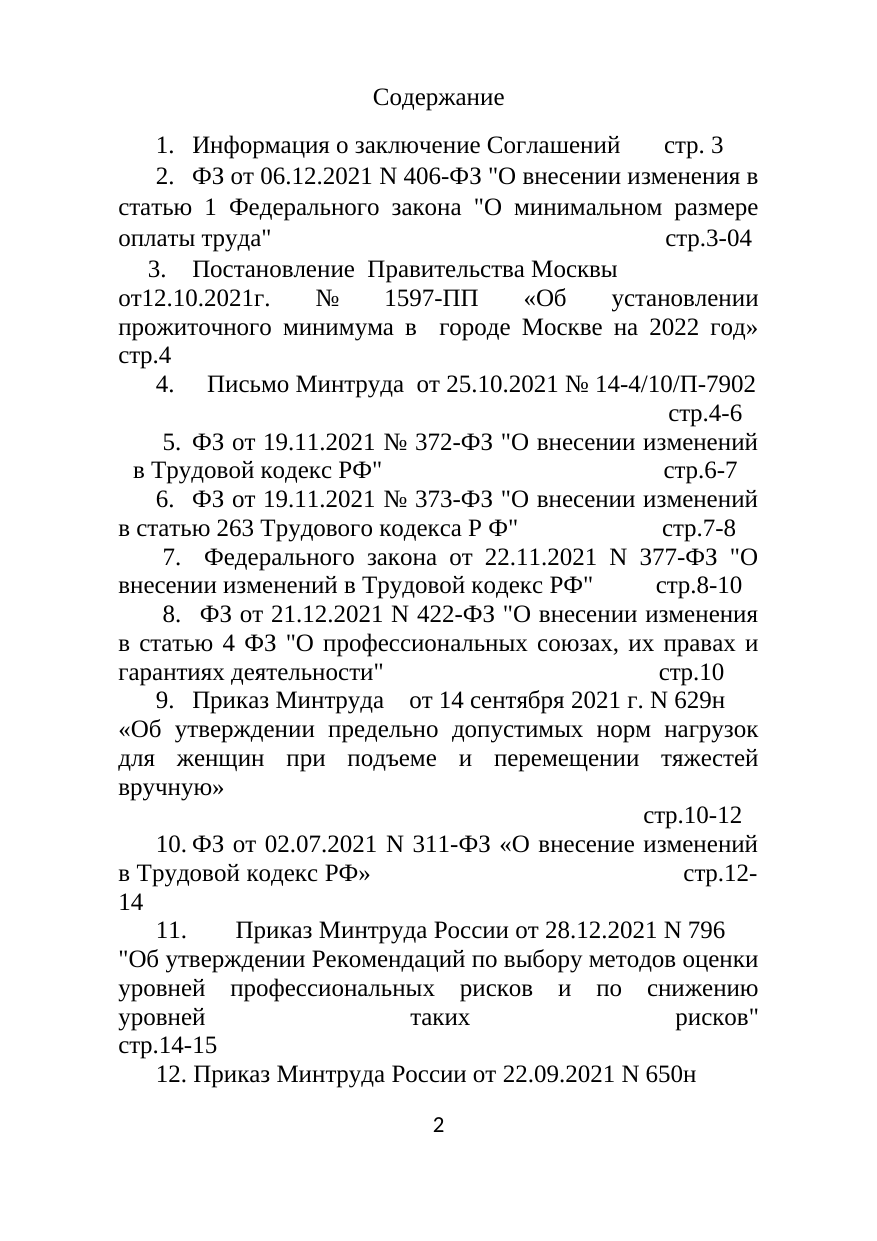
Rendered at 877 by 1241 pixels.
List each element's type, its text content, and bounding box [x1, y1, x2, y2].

list ФЗ от 21.12.2021 N 422-ФЗ "О внесении изменения в статью 4 ФЗ "О профессиональных союзах, их правах и гарантиях деятельности" стр.10 [118, 599, 759, 686]
text 12. Приказ Минтруда России от 22.09.2021 N 650н [118, 1059, 759, 1088]
list ФЗ от 19.11.2021 № 372-ФЗ "О внесении изменений в Трудовой кодекс РФ" стр.6-7 [133, 427, 759, 484]
text стр.4-6 [156, 398, 759, 427]
text Содержание [118, 82, 759, 111]
list ФЗ от 06.12.2021 N 406-ФЗ "О внесении изменения в статью 1 Федерального закона "О минимальном размере оплаты труда" стр.3-04 [118, 161, 759, 252]
text стр.10-12 [118, 801, 759, 829]
list Постановление Правительства Москвы [148, 254, 759, 283]
list ФЗ от 19.11.2021 № 373-ФЗ "О внесении изменений в статью 263 Трудового кодекса Р Ф" стр.7-8 [118, 484, 759, 542]
list Приказ Минтруда России от 28.12.2021 N 796 [156, 916, 759, 944]
list ФЗ от 02.07.2021 N 311-ФЗ «О внесение изменений в Трудовой кодекс РФ» стр.12-14 [118, 829, 759, 916]
text от12.10.2021г. № 1597-ПП «Об установлении прожиточного минимума в городе Москве на 2022 год» стр.4 [118, 283, 759, 369]
list Письмо Минтруда от 25.10.2021 № 14-4/10/П-7902 [156, 369, 759, 398]
list Федерального закона от 22.11.2021 N 377-ФЗ "О внесении изменений в Трудовой кодекс РФ" стр.8-10 [118, 542, 759, 599]
list Информация о заключение Соглашений стр. 3 [156, 130, 759, 159]
text "Об утверждении Рекомендаций по выбору методов оценки уровней профессиональных рисков и по снижению уровней таких рисков" стр.14-15 [118, 944, 759, 1059]
text «Об утверждении предельно допустимых норм нагрузок для женщин при подъеме и перемещении тяжестей вручную» [118, 714, 759, 801]
list Приказ Минтруда от 14 сентября 2021 г. N 629н [156, 686, 759, 714]
